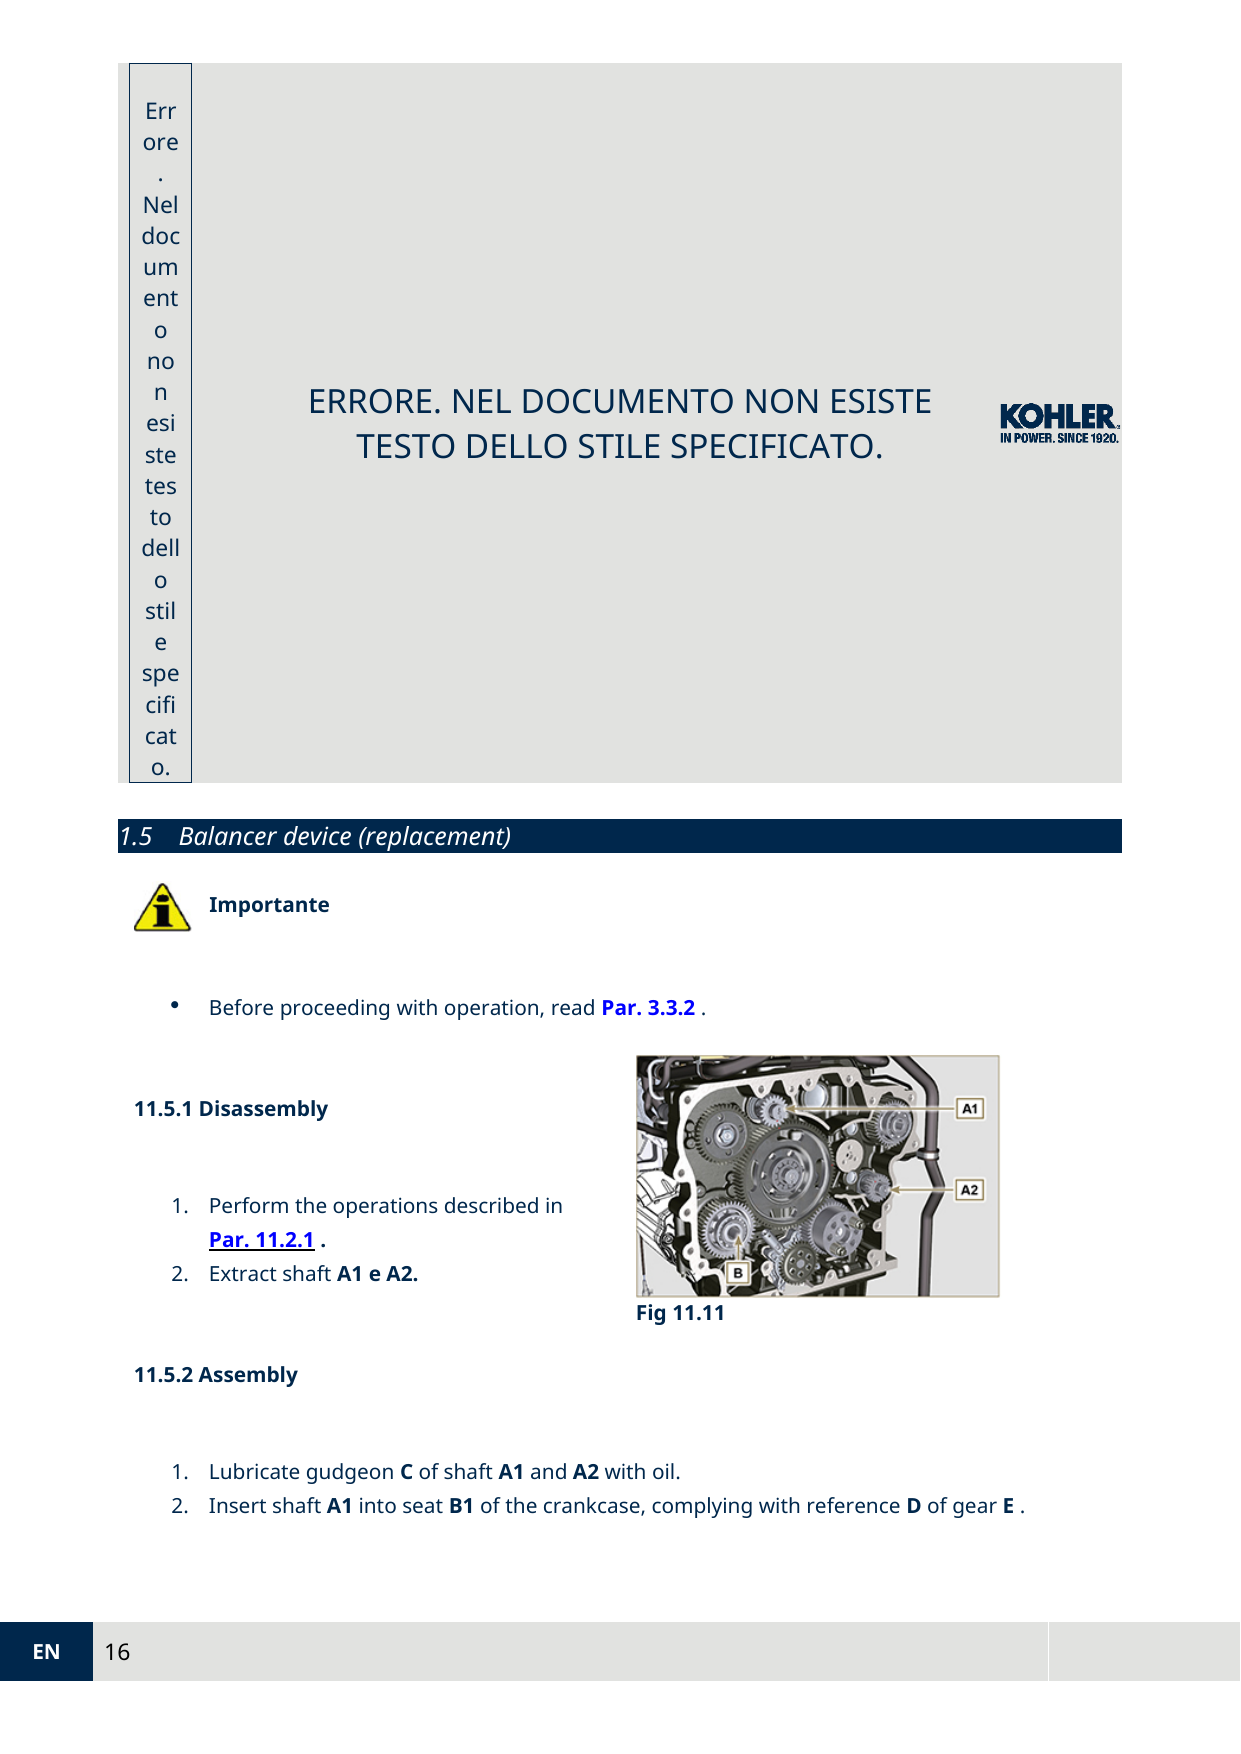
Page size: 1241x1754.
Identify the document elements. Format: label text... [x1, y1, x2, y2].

subtitle Balancer device (replacement) [118, 819, 1122, 853]
table_header Importante Before proceeding with operation, read Par. 3.3.2 . [118, 872, 1122, 1039]
picture [133, 881, 193, 932]
picture [635, 1054, 1002, 1299]
picture [1000, 403, 1121, 443]
table_cell Fig 11.11 [620, 1039, 1122, 1342]
table_cell 11.5.2 Assembly Lubricate gudgeon C of shaft A1 and A2 with oil. Insert shaft A1 into seat B1 of the crankcase, complying with reference D of gear E . Insert shaft A2 into seat B2 of the crankcase. Perform the operations described in Par. 11.2.2 . NOTE: the shafts A1 and A2 are different and it is important not to invert the assembly position, the reference D is specific for the shaft A1 and is timed with the gear E , the reference J2 is specific for the shaft A2 and is timed with the idler gear F (see the Fig. 11.12b ). Fig 11.12 Fig 11.12b [118, 1342, 1122, 1538]
table_cell 11.5.1 Disassembly Perform the operations described in Par. 11.2.1 . Extract shaft A1 e A2. [118, 1039, 620, 1342]
